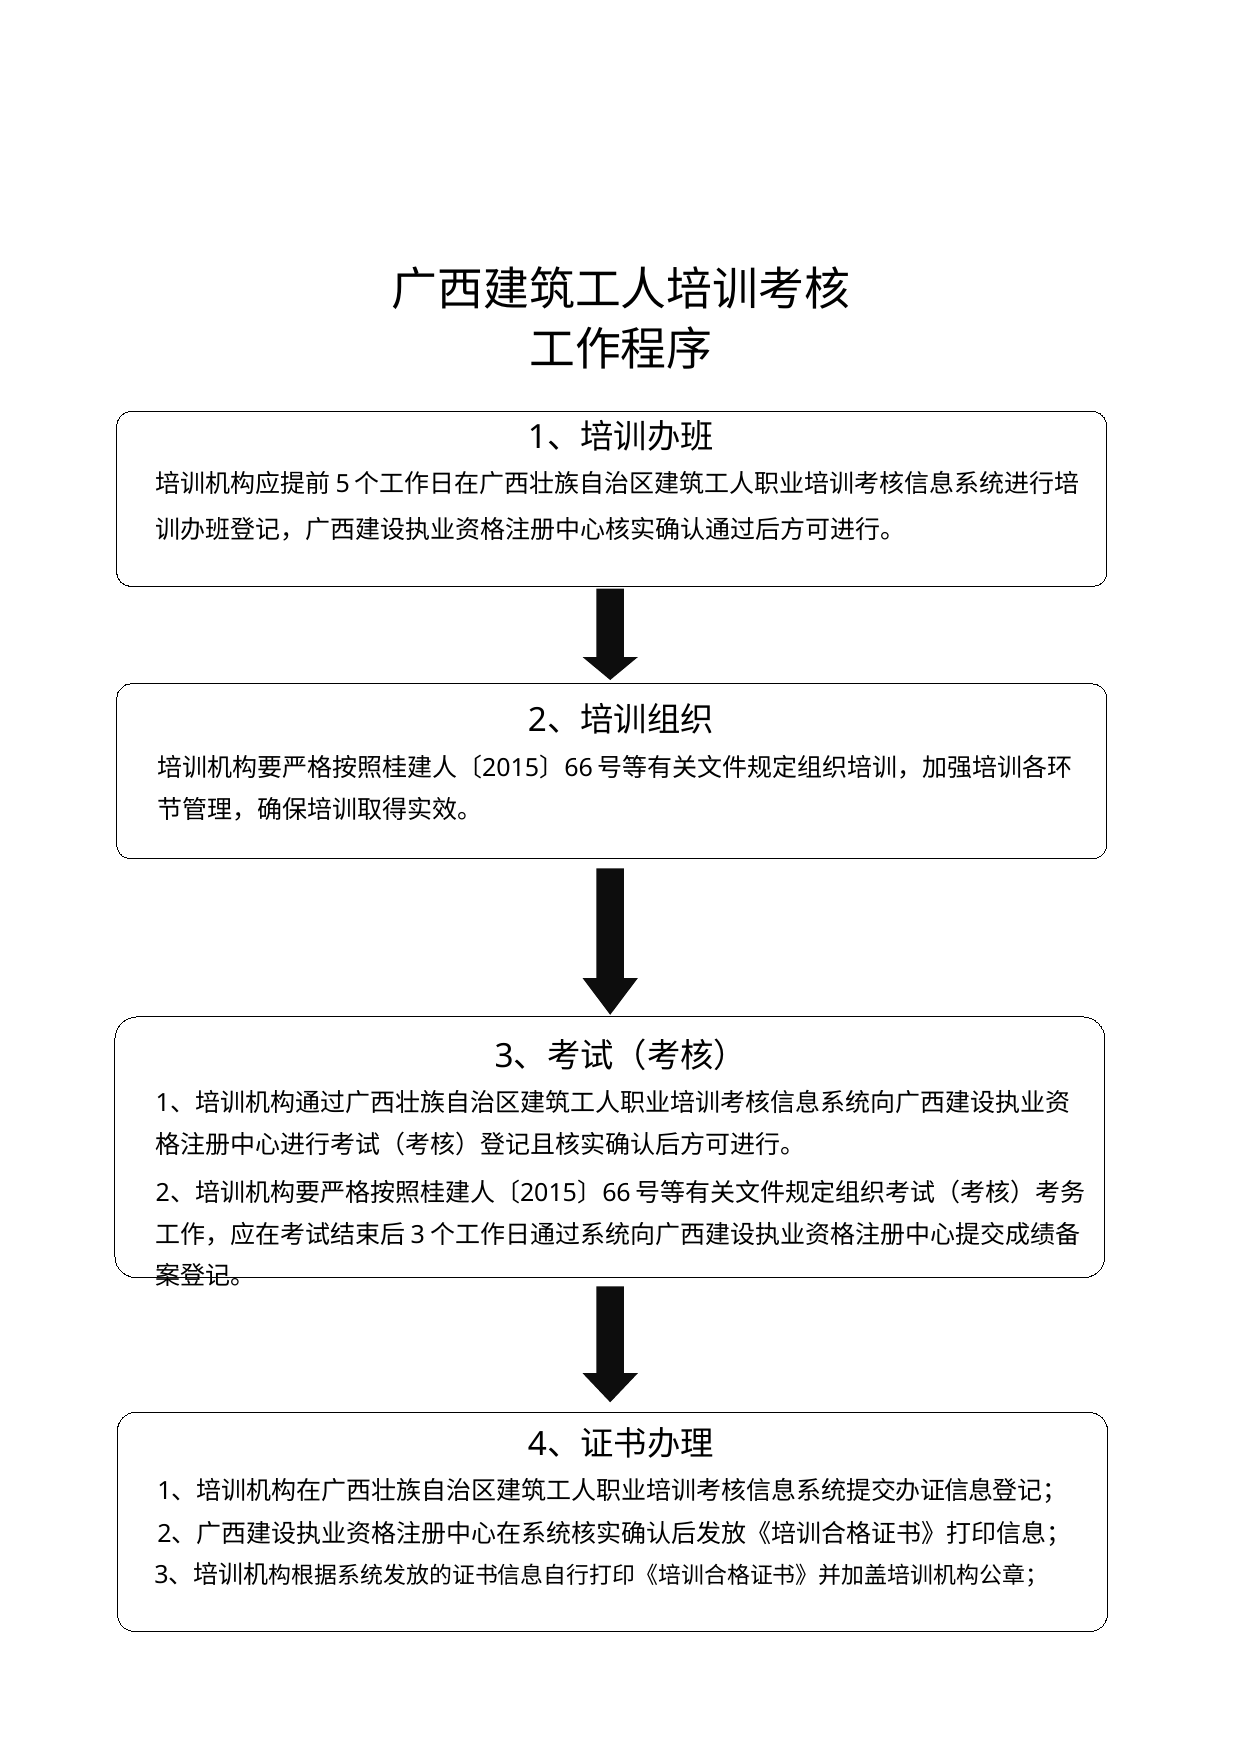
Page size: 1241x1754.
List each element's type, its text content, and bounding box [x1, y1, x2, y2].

text 2、培训组织 [343, 695, 898, 741]
text 2、广西建设执业资格注册中心在系统核实确认后发放《培训合格证书》打印信息； [157, 1513, 1111, 1550]
text 广西建筑工人培训考核 [343, 258, 898, 317]
text 1、培训机构在广西壮族自治区建筑工人职业培训考核信息系统提交办证信息登记； [157, 1471, 1111, 1507]
text 培训机构应提前 5个工作日在广西壮族自治区建筑工人职业培训考核信息系统进行培 [155, 464, 1111, 500]
text 1、培训机构通过广西壮族自治区建筑工人职业培训考核信息系统向广西建设执业资格注册中心进行考试（考核）登记且核实确认后方可进行。 [155, 1083, 1093, 1161]
text 工作程序 [343, 317, 898, 377]
text 培训机构要严格按照桂建人〔2015〕66号等有关文件规定组织培训，加强培训各环节管理，确保培训取得实效。 [157, 747, 1089, 825]
text 1、培训办班 [343, 410, 898, 459]
text 训办班登记，广西建设执业资格注册中心核实确认通过后方可进行。 [155, 510, 1111, 546]
text 3、考试（考核） [343, 1030, 898, 1076]
text 2、培训机构要严格按照桂建人〔2015〕66号等有关文件规定组织考试（考核）考务工作，应在考试结束后3个工作日通过系统向广西建设执业资格注册中心提交成绩备案登记。 [155, 1172, 1093, 1292]
text 3、培训机构根据系统发放的证书信息自行打印《培训合格证书》并加盖培训机构公章； [129, 1554, 1111, 1591]
text 4、证书办理 [343, 1418, 898, 1464]
